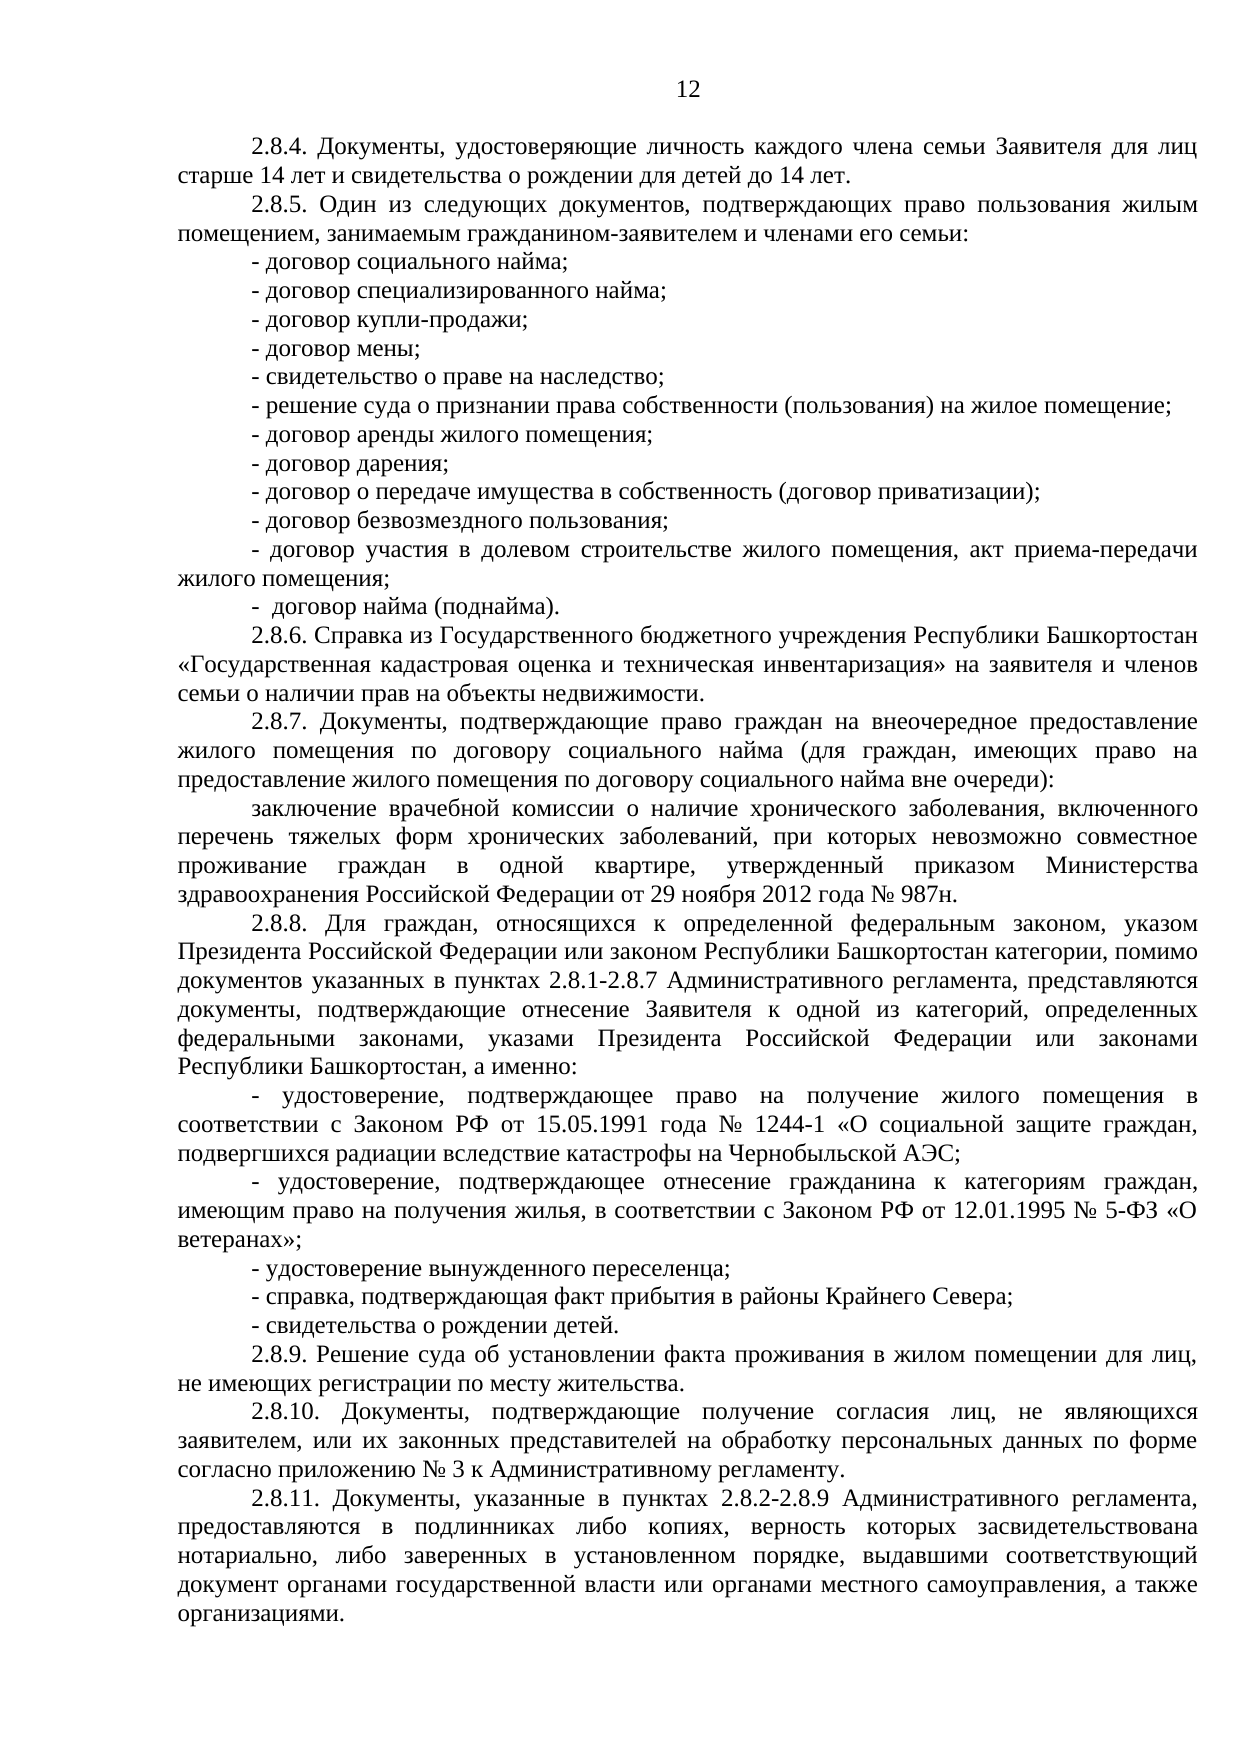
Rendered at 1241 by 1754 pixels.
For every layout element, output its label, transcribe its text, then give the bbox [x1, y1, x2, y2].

text - договор мены; [177, 333, 1199, 361]
text заключение врачебной комиссии о наличие хронического заболевания, включенного перечень тяжелых форм хронических заболеваний, при которых невозможно совместное проживание граждан в одной квартире, утвержденный приказом Министерства здравоохранения Российской Федерации от 29 ноября 2012 года № 987н. [177, 793, 1199, 908]
text - удостоверение, подтверждающее право на получение жилого помещения в соответствии с Законом РФ от 15.05.1991 года № 1244-1 «О социальной защите граждан, подвергшихся радиации вследствие катастрофы на Чернобыльской АЭС; [177, 1080, 1199, 1166]
text - договор найма (поднайма). [177, 591, 1199, 620]
text - договор дарения; [177, 448, 1199, 476]
text 2.8.9. Решение суда об установлении факта проживания в жилом помещении для лиц, не имеющих регистрации по месту жительства. [177, 1339, 1199, 1396]
text - договор аренды жилого помещения; [177, 419, 1199, 448]
text 2.8.4. Документы, удостоверяющие личность каждого члена семьи Заявителя для лиц старше 14 лет и свидетельства о рождении для детей до 14 лет. [177, 131, 1199, 189]
text - свидетельства о рождении детей. [177, 1310, 1199, 1339]
text 2.8.5. Один из следующих документов, подтверждающих право пользования жилым помещением, занимаемым гражданином-заявителем и членами его семьи: [177, 189, 1199, 246]
text - свидетельство о праве на наследство; [177, 361, 1199, 390]
text 2.8.6. Справка из Государственного бюджетного учреждения Республики Башкортостан «Государственная кадастровая оценка и техническая инвентаризация» на заявителя и членов семьи о наличии прав на объекты недвижимости. [177, 620, 1199, 706]
text - справка, подтверждающая факт прибытия в районы Крайнего Севера; [177, 1281, 1199, 1310]
text - договор специализированного найма; [177, 275, 1199, 304]
text - договор социального найма; [177, 246, 1199, 275]
text - договор купли-продажи; [177, 304, 1199, 333]
text 2.8.7. Документы, подтверждающие право граждан на внеочередное предоставление жилого помещения по договору социального найма (для граждан, имеющих право на предоставление жилого помещения по договору социального найма вне очереди): [177, 706, 1199, 793]
text - договор участия в долевом строительстве жилого помещения, акт приема-передачи жилого помещения; [177, 534, 1199, 591]
text 2.8.8. Для граждан, относящихся к определенной федеральным законом, указом Президента Российской Федерации или законом Республики Башкортостан категории, помимо документов указанных в пунктах 2.8.1-2.8.7 Административного регламента, представляются документы, подтверждающие отнесение Заявителя к одной из категорий, определенных федеральными законами, указами Президента Российской Федерации или законами Республики Башкортостан, а именно: [177, 908, 1199, 1080]
text - договор о передаче имущества в собственность (договор приватизации); [177, 476, 1199, 505]
text 2.8.10. Документы, подтверждающие получение согласия лиц, не являющихся заявителем, или их законных представителей на обработку персональных данных по форме согласно приложению № 3 к Административному регламенту. [177, 1396, 1199, 1483]
text - удостоверение, подтверждающее отнесение гражданина к категориям граждан, имеющим право на получения жилья, в соответствии с Законом РФ от 12.01.1995 № 5-ФЗ «О ветеранах»; [177, 1166, 1199, 1253]
text 2.8.11. Документы, указанные в пунктах 2.8.2-2.8.9 Административного регламента, предоставляются в подлинниках либо копиях, верность которых засвидетельствована нотариально, либо заверенных в установленном порядке, выдавшими соответствующий документ органами государственной власти или органами местного самоуправления, а также организациями. [177, 1483, 1199, 1626]
text - договор безвозмездного пользования; [177, 505, 1199, 534]
text - решение суда о признании права собственности (пользования) на жилое помещение; [177, 390, 1199, 419]
text - удостоверение вынужденного переселенца; [177, 1253, 1199, 1281]
